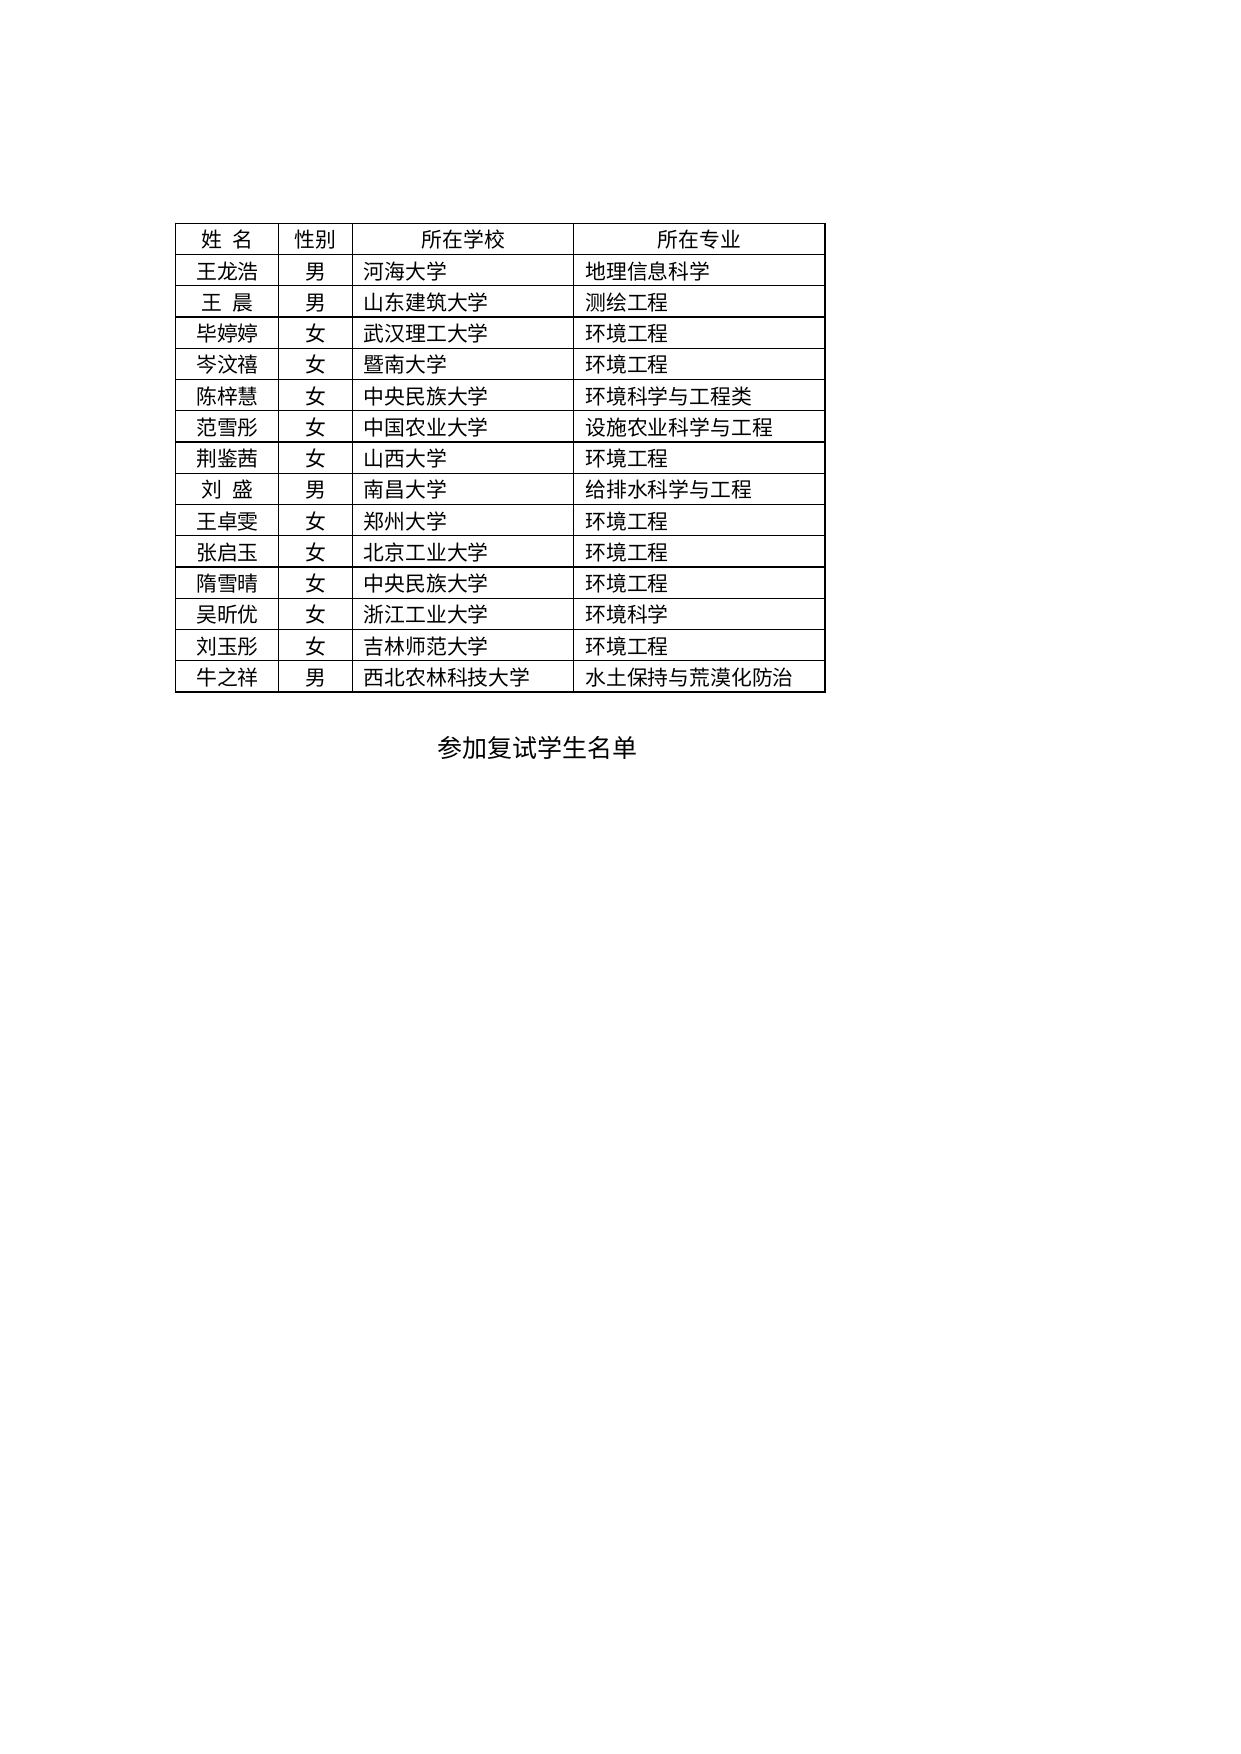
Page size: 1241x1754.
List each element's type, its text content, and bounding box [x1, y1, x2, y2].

table_cell 女 [279, 630, 352, 660]
table_header 所在专业 [574, 224, 824, 254]
table_cell 武汉理工大学 [353, 318, 573, 348]
table_cell 河海大学 [353, 255, 573, 285]
table_cell 中国农业大学 [353, 411, 573, 441]
table_cell 环境工程 [574, 443, 824, 473]
table_cell 环境科学与工程类 [574, 380, 824, 410]
table_cell 水土保持与荒漠化防治 [574, 661, 824, 691]
table_cell 毕婷婷 [176, 318, 278, 348]
table_cell 隋雪晴 [176, 568, 278, 598]
table_cell 陈梓慧 [176, 380, 278, 410]
table_cell 浙江工业大学 [353, 599, 573, 629]
table_cell 给排水科学与工程 [574, 474, 824, 504]
table_cell 中央民族大学 [353, 568, 573, 598]
table_cell 西北农林科技大学 [353, 661, 573, 691]
table_cell 环境工程 [574, 505, 824, 535]
table_cell 测绘工程 [574, 286, 824, 316]
table_cell 地理信息科学 [574, 255, 824, 285]
table_cell 南昌大学 [353, 474, 573, 504]
table_cell 王 晨 [176, 286, 278, 316]
table_cell 女 [279, 380, 352, 410]
table_cell 男 [279, 286, 352, 316]
table_cell 暨南大学 [353, 349, 573, 379]
table_cell 张启玉 [176, 536, 278, 566]
table_cell 环境工程 [574, 318, 824, 348]
table_cell 北京工业大学 [353, 536, 573, 566]
table_cell 男 [279, 661, 352, 691]
table_cell 王卓雯 [176, 505, 278, 535]
table_cell 女 [279, 443, 352, 473]
table_cell 环境科学 [574, 599, 824, 629]
table_header 姓 名 [176, 224, 278, 254]
table_cell 男 [279, 474, 352, 504]
table_cell 刘 盛 [176, 474, 278, 504]
table_header 所在学校 [353, 224, 573, 254]
table_cell 范雪彤 [176, 411, 278, 441]
table_cell 荆鉴茜 [176, 443, 278, 473]
table_cell 环境工程 [574, 568, 824, 598]
table_cell 刘玉彤 [176, 630, 278, 660]
table_header 性别 [279, 224, 352, 254]
table_cell 女 [279, 349, 352, 379]
table_cell 女 [279, 411, 352, 441]
table_cell 女 [279, 599, 352, 629]
table_cell 王龙浩 [176, 255, 278, 285]
table_cell 女 [279, 536, 352, 566]
table_cell 环境工程 [574, 349, 824, 379]
table_cell 吉林师范大学 [353, 630, 573, 660]
table_cell 山东建筑大学 [353, 286, 573, 316]
table_cell 女 [279, 568, 352, 598]
table_cell 牛之祥 [176, 661, 278, 691]
table_cell 女 [279, 318, 352, 348]
table_cell 吴昕优 [176, 599, 278, 629]
table_cell 环境工程 [574, 630, 824, 660]
table_cell 山西大学 [353, 443, 573, 473]
table_cell 岑汶禧 [176, 349, 278, 379]
table_cell 中央民族大学 [353, 380, 573, 410]
text 参加复试学生名单 [187, 162, 1053, 779]
table_cell 设施农业科学与工程 [574, 411, 824, 441]
table_cell 男 [279, 255, 352, 285]
table_cell 女 [279, 505, 352, 535]
table_cell 环境工程 [574, 536, 824, 566]
table_cell 郑州大学 [353, 505, 573, 535]
